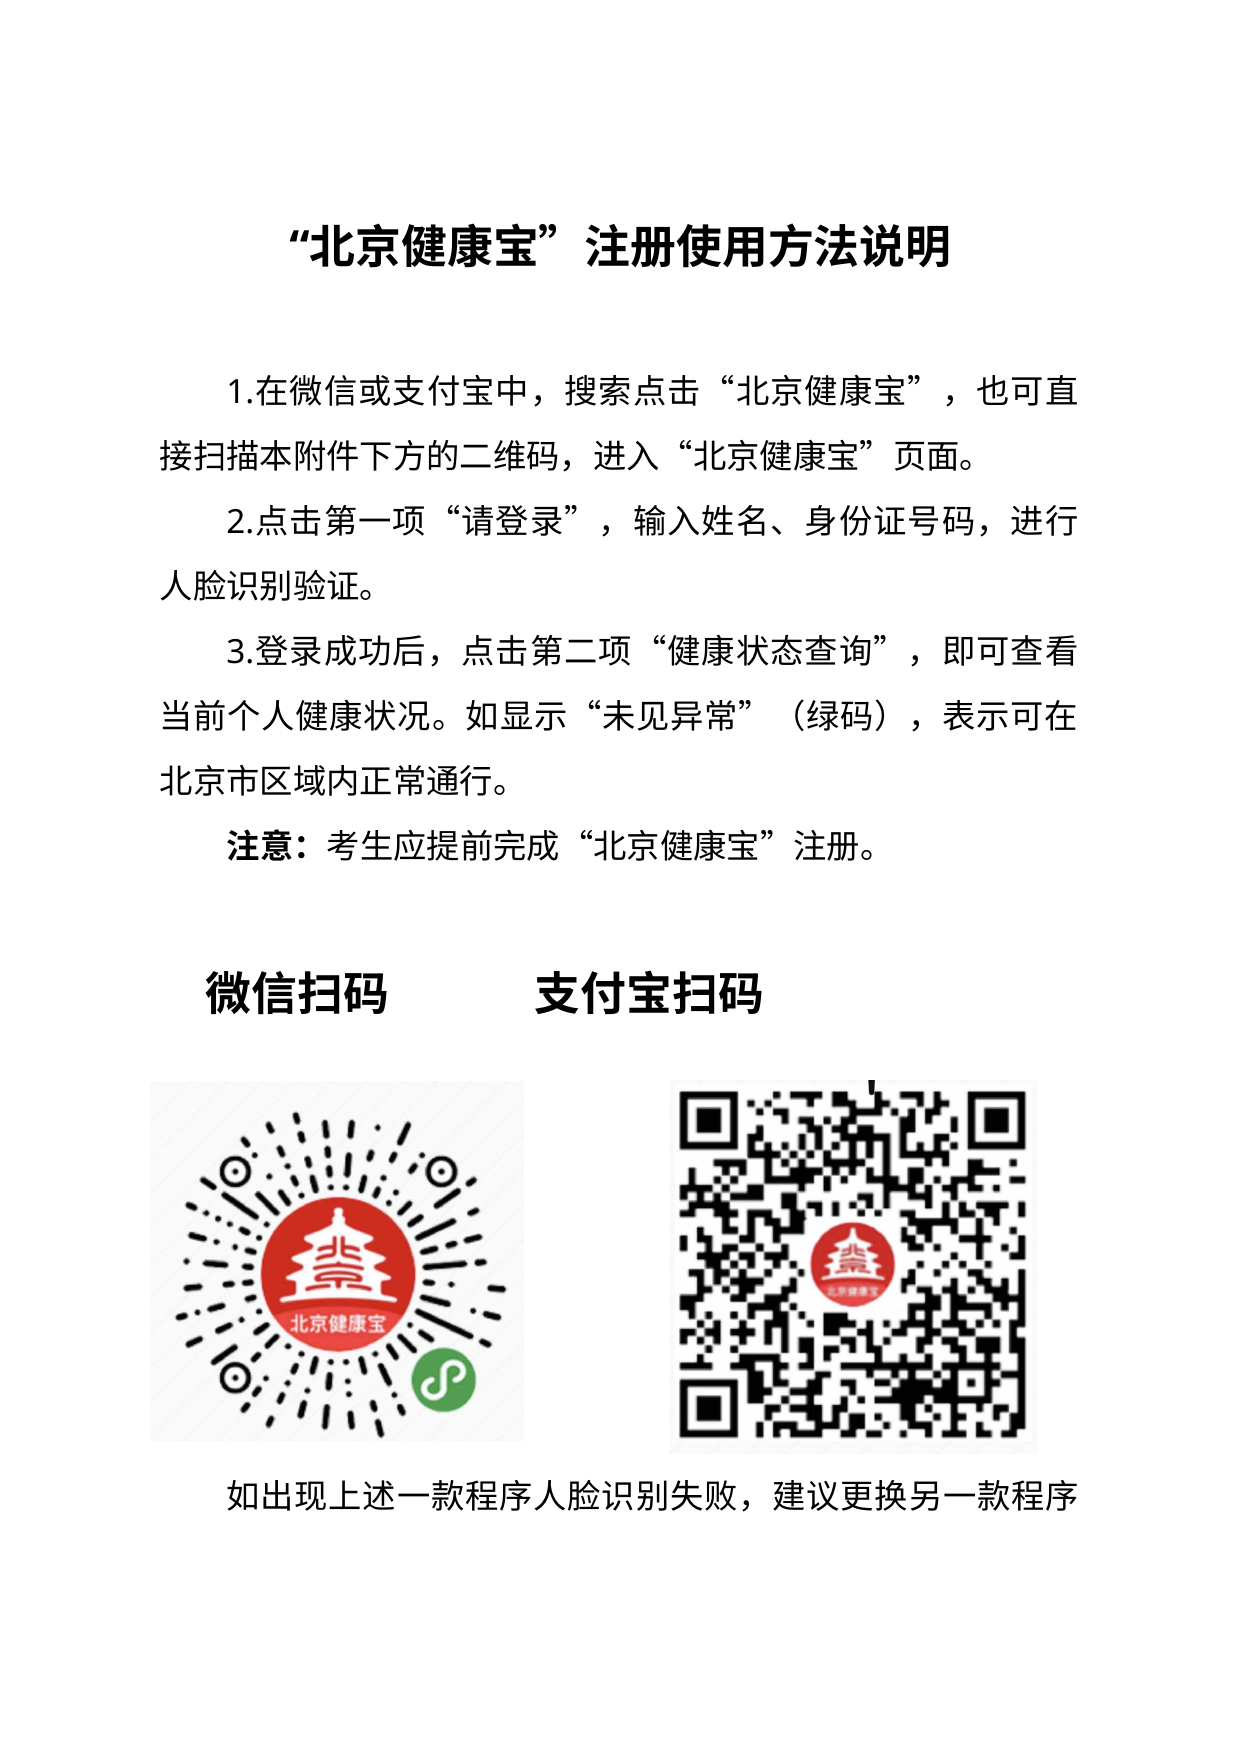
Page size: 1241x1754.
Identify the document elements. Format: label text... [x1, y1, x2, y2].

text 微信扫码 支付宝扫码 [159, 942, 1081, 1039]
text 3.登录成功后，点击第二项“健康状态查询”，即可查看当前个人健康状况。如显示“未见异常”（绿码），表示可在北京市区域内正常通行。 [159, 617, 1081, 812]
text 1.在微信或支付宝中，搜索点击“北京健康宝”，也可直接扫描本附件下方的二维码，进入“北京健康宝”页面。 [159, 357, 1081, 487]
text “北京健康宝”注册使用方法说明 [159, 194, 1081, 292]
text 注意：考生应提前完成“北京健康宝”注册。 [159, 812, 1081, 877]
picture [668, 1080, 1038, 1454]
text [159, 1332, 1081, 1527]
picture [149, 1081, 524, 1441]
text 2.点击第一项“请登录”，输入姓名、身份证号码，进行人脸识别验证。 [159, 487, 1081, 617]
